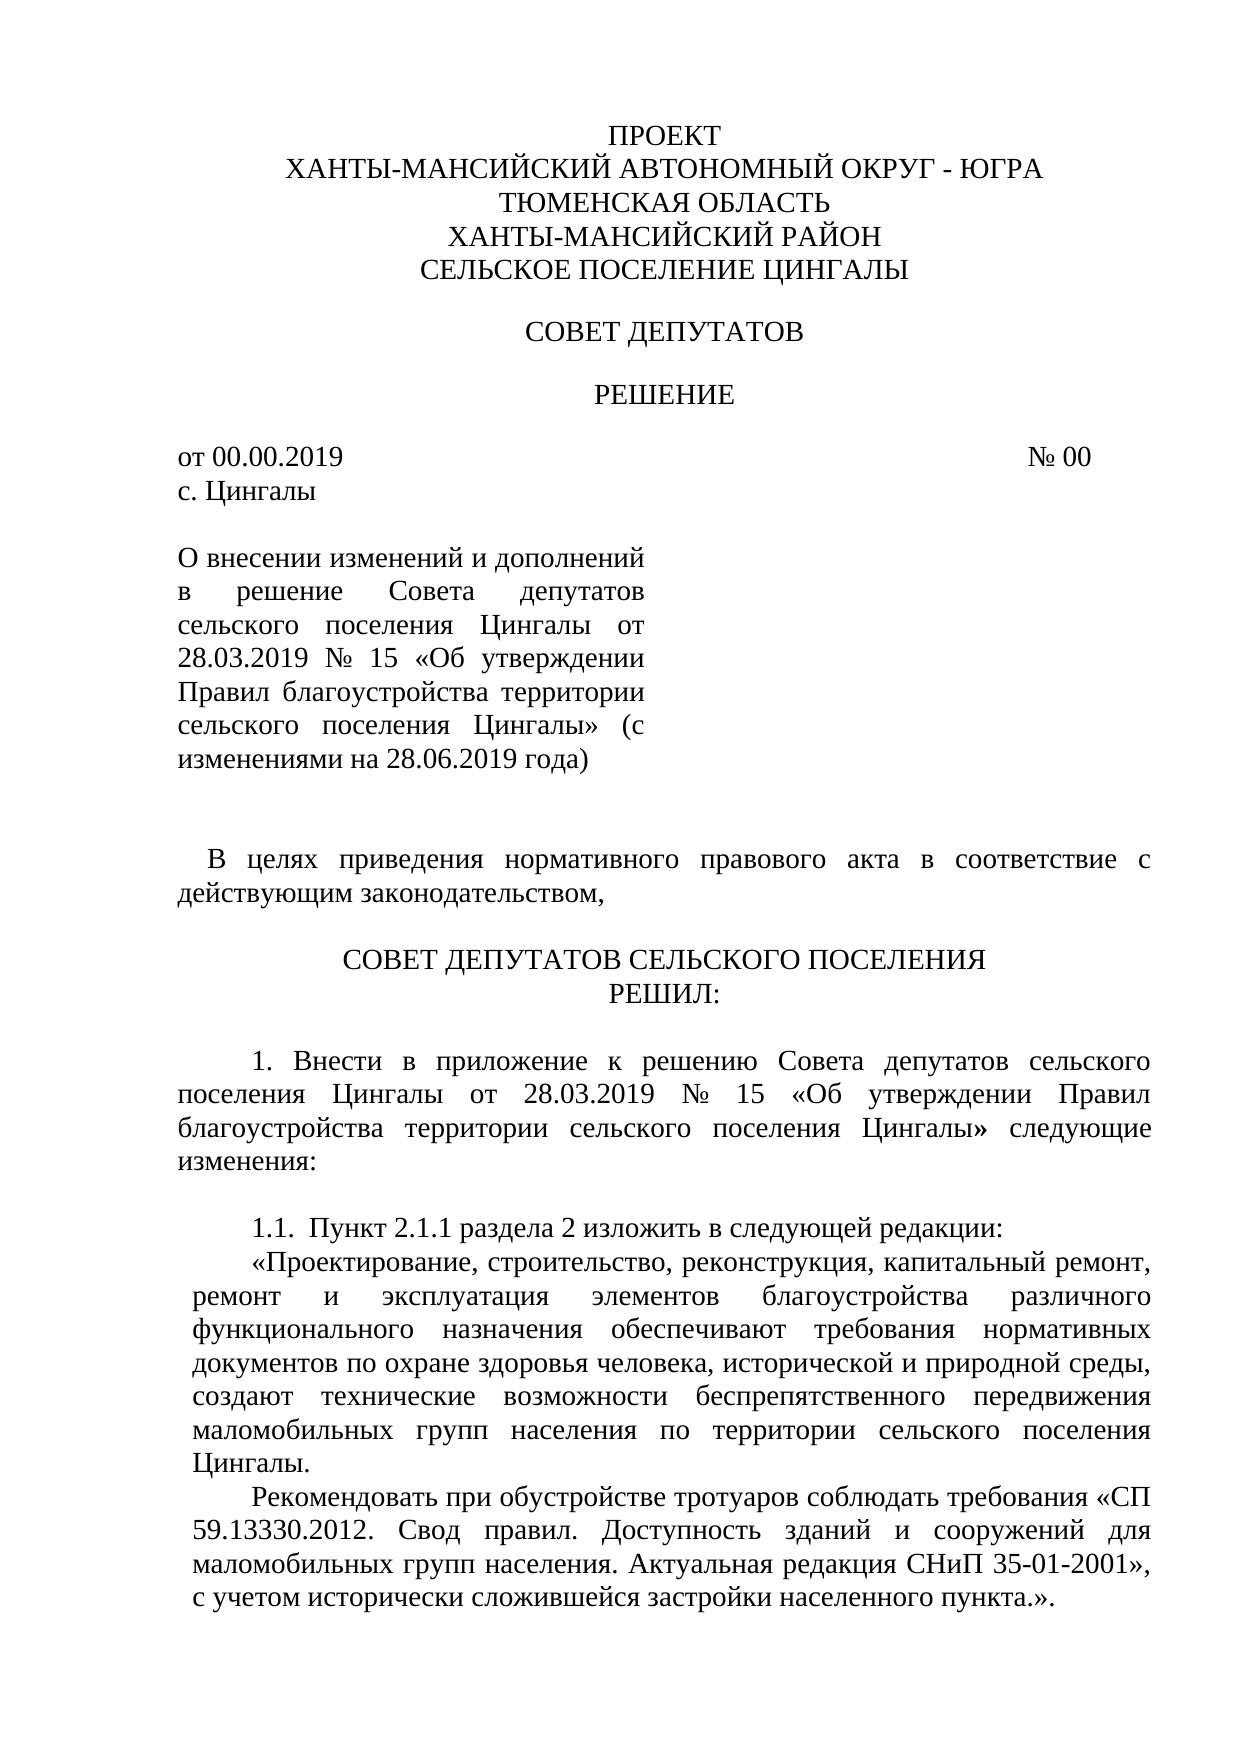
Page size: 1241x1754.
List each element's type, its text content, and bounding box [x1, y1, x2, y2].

text Рекомендовать при обустройстве тротуаров соблюдать требования «СП 59.13330.2012. Свод правил. Доступность зданий и сооружений для маломобильных групп населения. Актуальная редакция СНиП 35-01-2001», с учетом исторически сложившейся застройки населенного пункта.». [192, 1479, 1152, 1613]
text СОВЕТ ДЕПУТАТОВ СЕЛЬСКОГО ПОСЕЛЕНИЯ [177, 942, 1152, 976]
text В целях приведения нормативного правового акта в соответствие с действующим законодательством, [177, 842, 1152, 909]
text РЕШЕНИЕ [177, 377, 1152, 410]
text ХАНТЫ-МАНСИЙСКИЙ РАЙОН [177, 219, 1152, 252]
table_header О внесении изменений и дополнений в решение Совета депутатов сельского поселения Цингалы от 28.03.2019 № 15 «Об утверждении Правил благоустройства территории сельского поселения Цингалы» (с изменениями на 28.06.2019 года) [166, 540, 656, 774]
text ТЮМЕНСКАЯ ОБЛАСТЬ [177, 185, 1152, 219]
text 1. Внести в приложение к решению Совета депутатов сельского поселения Цингалы от 28.03.2019 № 15 «Об утверждении Правил благоустройства территории сельского поселения Цингалы» следующие изменения: [177, 1043, 1152, 1177]
text «Проектирование, строительство, реконструкция, капитальный ремонт, ремонт и эксплуатация элементов благоустройства различного функционального назначения обеспечивают требования нормативных документов по охране здоровья человека, исторической и природной среды, создают технические возможности беспрепятственного передвижения маломобильных групп населения по территории сельского поселения Цингалы. [192, 1244, 1152, 1479]
text СЕЛЬСКОЕ ПОСЕЛЕНИЕ ЦИНГАЛЫ [177, 252, 1152, 286]
text ПРОЕКТ [177, 118, 1152, 152]
text СОВЕТ ДЕПУТАТОВ [177, 314, 1152, 348]
text от 00.00.2019 № 00 [177, 439, 1152, 473]
text с. Цингалы [177, 473, 1152, 506]
text РЕШИЛ: [177, 976, 1152, 1009]
list Пункт 2.1.1 раздела 2 изложить в следующей редакции: [192, 1211, 1152, 1244]
text ХАНТЫ-МАНСИЙСКИЙ АВТОНОМНЫЙ ОКРУГ - ЮГРА [177, 152, 1152, 185]
